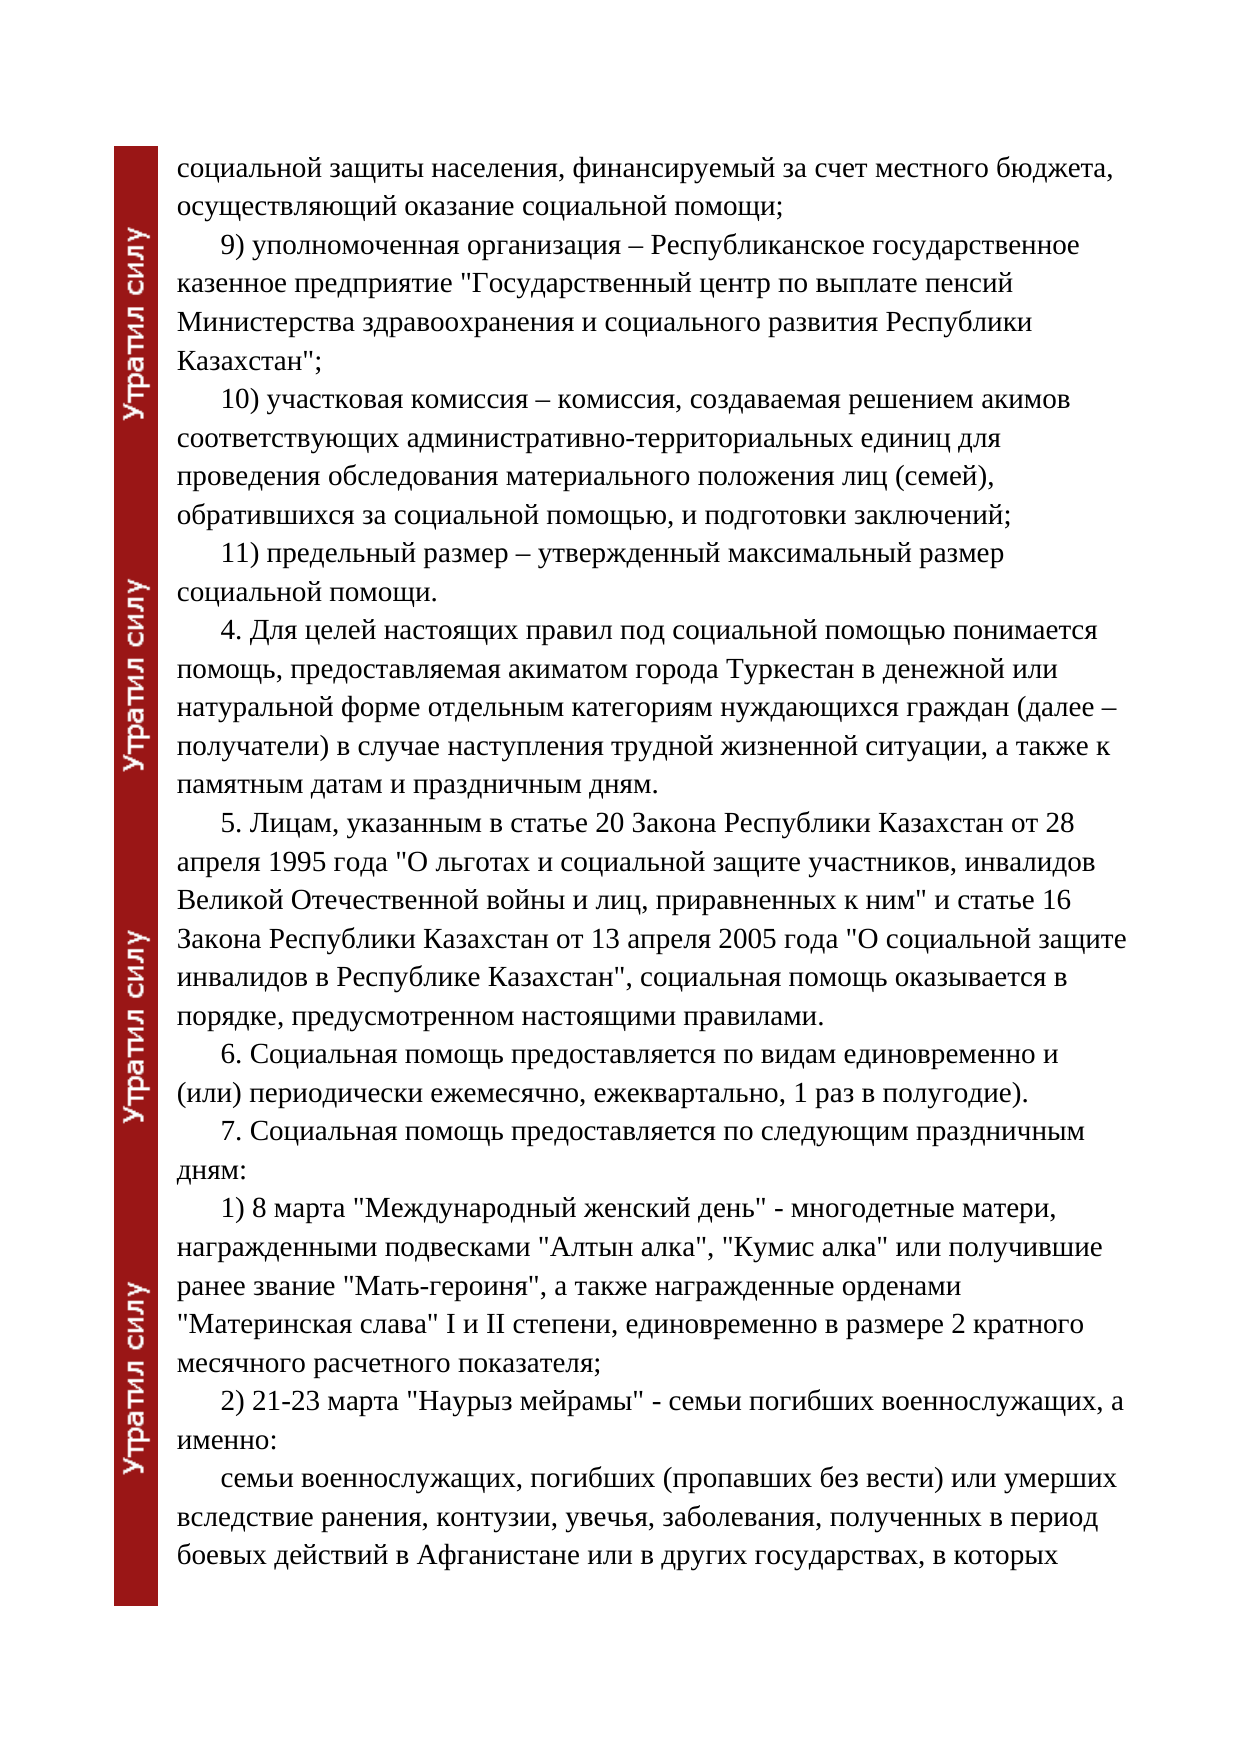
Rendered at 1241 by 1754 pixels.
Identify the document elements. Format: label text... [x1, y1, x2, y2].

picture [114, 1571, 158, 1606]
picture [114, 146, 158, 150]
